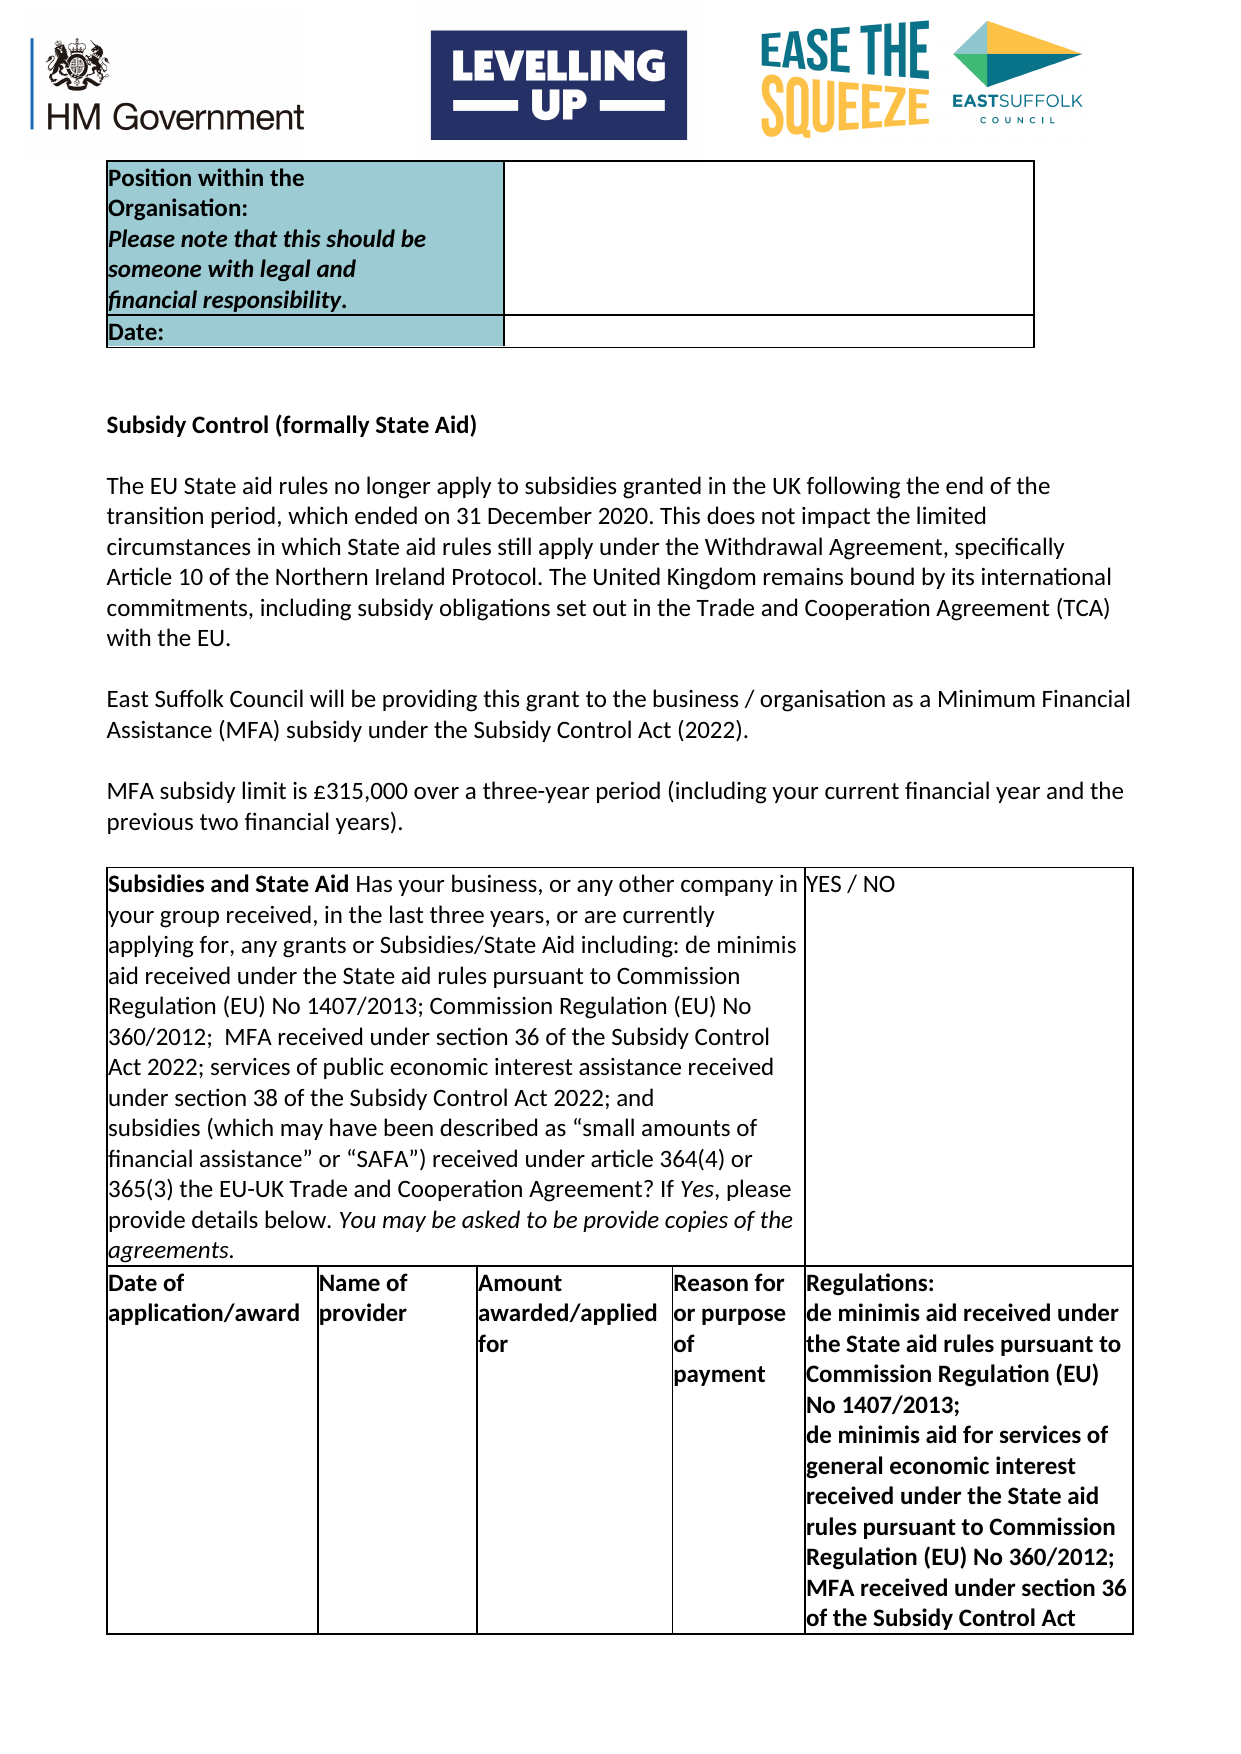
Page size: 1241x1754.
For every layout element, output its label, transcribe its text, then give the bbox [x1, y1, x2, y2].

text MFA subsidy limit is £315,000 over a three-year period (including your current financial year and the previous two financial years). [106, 775, 1134, 836]
picture [756, 16, 1088, 148]
table_cell Position within the Organisation: Please note that this should be someone with legal and financial responsibility. [108, 162, 503, 314]
table_cell Amount awarded/applied for [478, 1267, 672, 1633]
text East Suffolk Council will be providing this grant to the business / organisation as a Minimum Financial Assistance (MFA) subsidy under the Subsidy Control Act (2022). [106, 684, 1134, 745]
picture [27, 6, 307, 162]
text The EU State aid rules no longer apply to subsidies granted in the UK following the end of the transition period, which ended on 31 December 2020. This does not impact the limited circumstances in which State aid rules still apply under the Withdrawal Agreement, specifically Article 10 of the Northern Ireland Protocol. The United Kingdom remains bound by its international commitments, including subsidy obligations set out in the Trade and Cooperation Agreement (TCA) with the EU. [106, 470, 1134, 653]
table_cell Reason for or purpose of payment [673, 1267, 804, 1633]
table_header Subsidies and State Aid Has your business, or any other company in your group received, in the last three years, or are currently applying for, any grants or Subsidies/State Aid including: de minimis aid received under the State aid rules pursuant to Commission Regulation (EU) No 1407/2013; Commission Regulation (EU) No 360/2012; MFA received under section 36 of the Subsidy Control Act 2022; services of public economic interest assistance received under section 38 of the Subsidy Control Act 2022; and subsidies (which may have been described as “small amounts of financial assistance” or “SAFA”) received under article 364(4) or 365(3) the EU-UK Trade and Cooperation Agreement? If Yes, please provide details below. You may be asked to be provide copies of the agreements. [108, 868, 804, 1265]
table_cell [505, 316, 1033, 346]
table_header YES / NO [806, 868, 1132, 1265]
table_cell [505, 162, 1033, 314]
table_cell Name of provider [319, 1267, 476, 1633]
picture [418, 0, 704, 160]
text Subsidy Control (formally State Aid) [106, 409, 1134, 439]
table_cell Date of application/award [108, 1267, 317, 1633]
table_cell Date: [108, 316, 503, 346]
